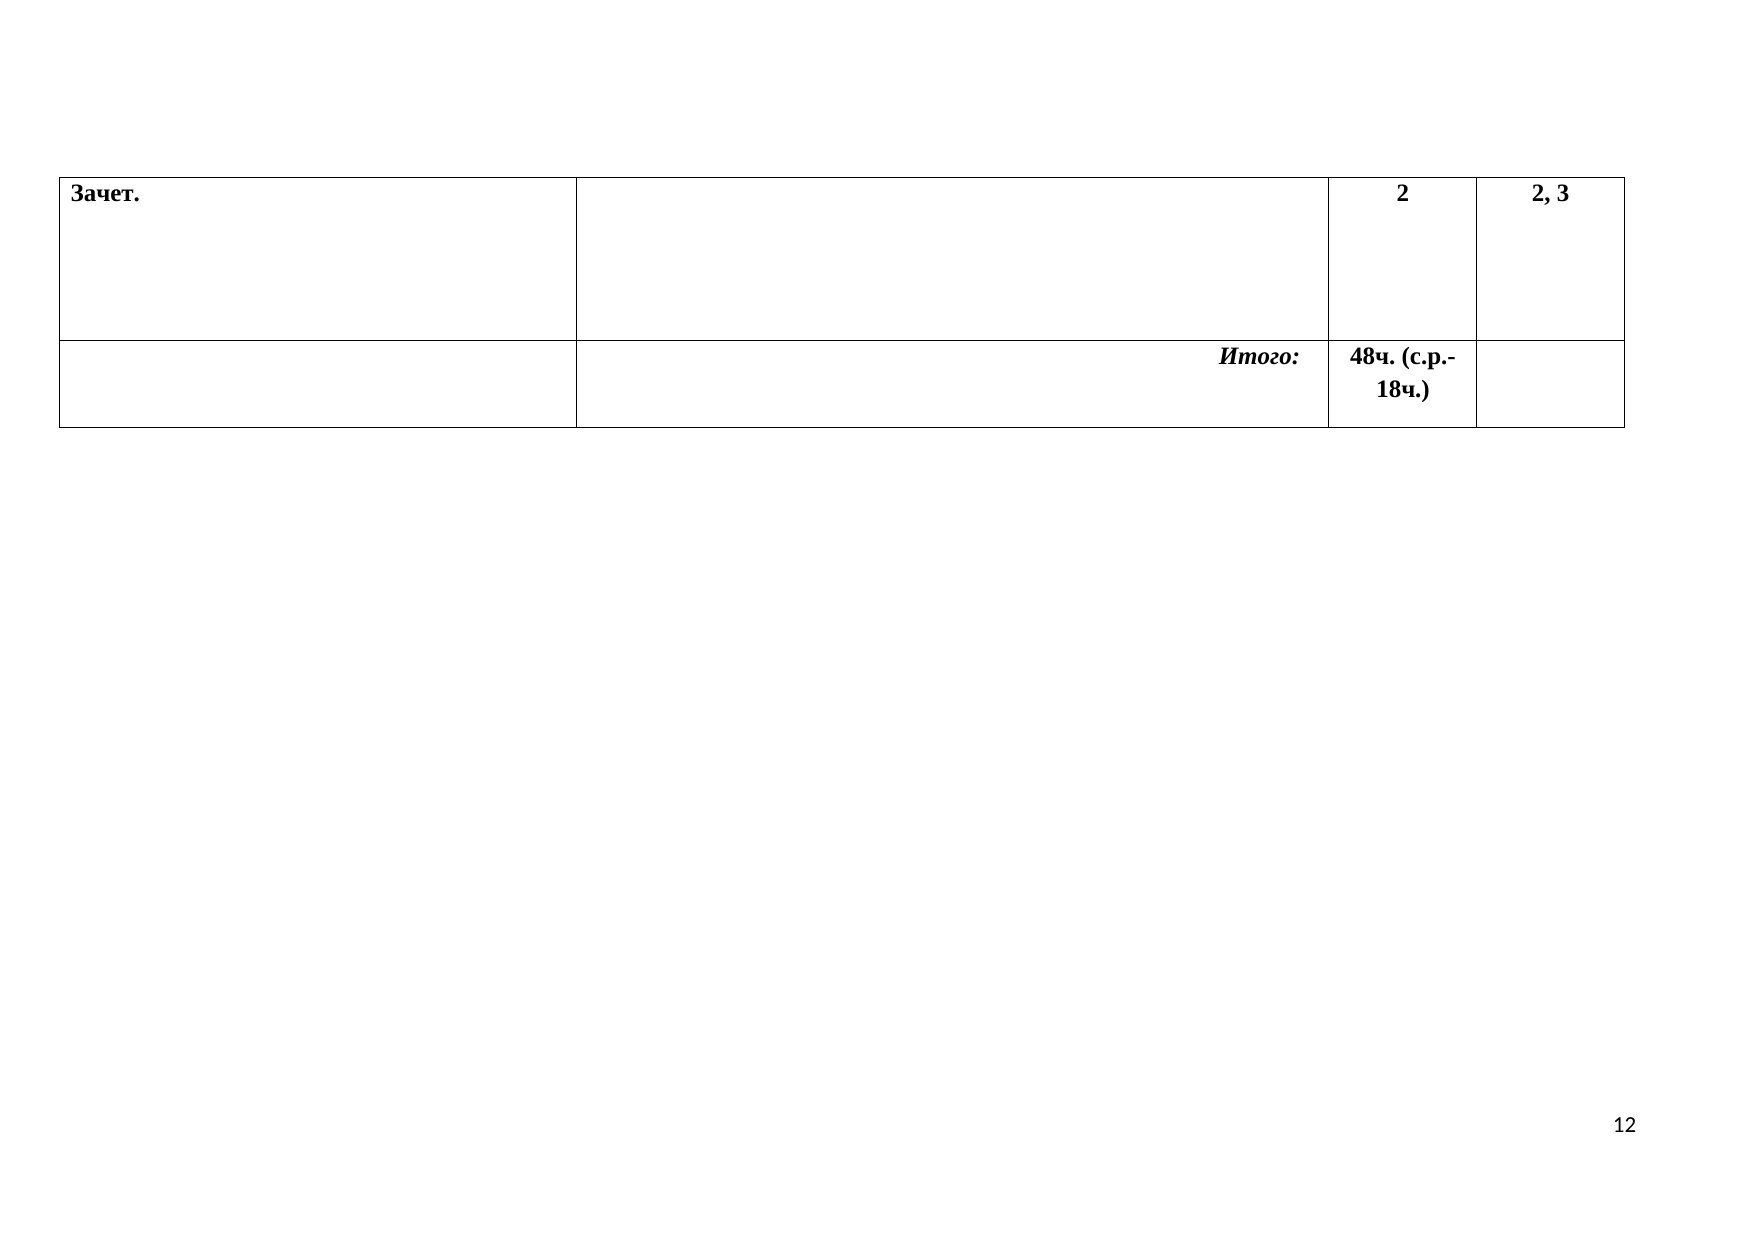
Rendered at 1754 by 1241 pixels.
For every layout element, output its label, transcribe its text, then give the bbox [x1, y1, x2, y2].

table_cell 48ч. (с.р.-18ч.) [1329, 341, 1476, 427]
table_cell 2 [1329, 178, 1476, 340]
table_cell [1477, 341, 1624, 427]
table_cell [60, 341, 576, 427]
table_cell Итого: [577, 341, 1328, 427]
table_cell 2, 3 [1477, 178, 1624, 340]
table_cell [577, 178, 1328, 340]
table_cell Зачет. [60, 178, 576, 340]
